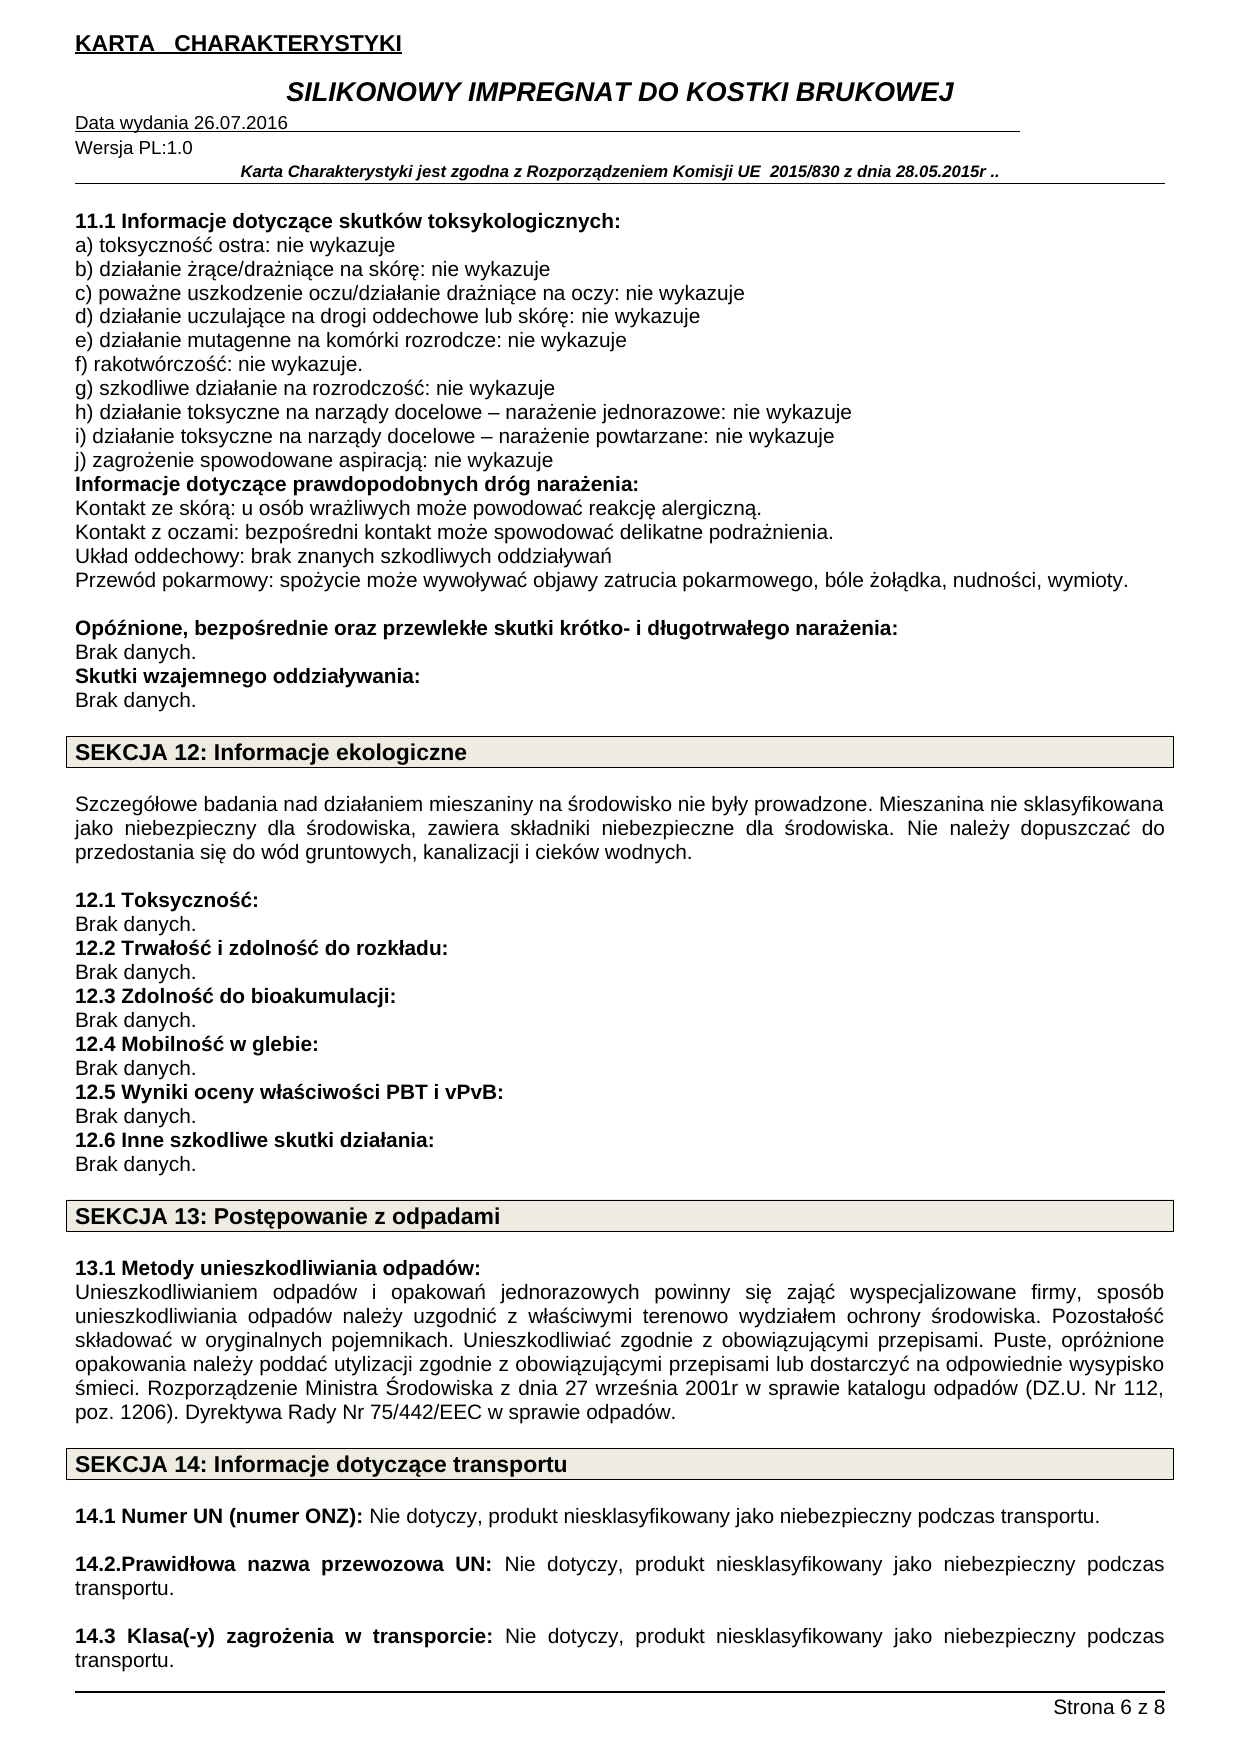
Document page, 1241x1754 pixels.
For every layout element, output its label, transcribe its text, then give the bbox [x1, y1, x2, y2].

text g) szkodliwe działanie na rozrodczość: nie wykazuje [75, 376, 1165, 400]
text f) rakotwórczość: nie wykazuje. [75, 352, 1165, 376]
text Układ oddechowy: brak znanych szkodliwych oddziaływań [75, 544, 1165, 568]
text 12.4 Mobilność w glebie: [75, 1032, 1165, 1056]
text b) działanie żrące/drażniące na skórę: nie wykazuje [75, 256, 1165, 280]
text 14.1 Numer UN (numer ONZ): Nie dotyczy, produkt niesklasyfikowany jako niebezpieczny podczas transportu. [75, 1504, 1165, 1528]
text e) działanie mutagenne na komórki rozrodcze: nie wykazuje [75, 328, 1165, 352]
text Brak danych. [75, 1152, 1165, 1176]
text h) działanie toksyczne na narządy docelowe – narażenie jednorazowe: nie wykazuje [75, 400, 1165, 424]
text Brak danych. [75, 1008, 1165, 1032]
text a) toksyczność ostra: nie wykazuje [75, 232, 1165, 256]
text 12.6 Inne szkodliwe skutki działania: [75, 1128, 1165, 1152]
text 12.3 Zdolność do bioakumulacji: [75, 984, 1165, 1008]
text Kontakt z oczami: bezpośredni kontakt może spowodować delikatne podrażnienia. [75, 520, 1165, 544]
text 11.1 Informacje dotyczące skutków toksykologicznych: [75, 208, 1165, 232]
text Brak danych. [75, 912, 1165, 936]
text 12.2 Trwałość i zdolność do rozkładu: [75, 936, 1165, 960]
text Brak danych. [75, 1056, 1165, 1080]
text SEKCJA 13: Postępowanie z odpadami [67, 1201, 1173, 1231]
text Opóźnione, bezpośrednie oraz przewlekłe skutki krótko- i długotrwałego narażenia: [75, 616, 1165, 640]
text d) działanie uczulające na drogi oddechowe lub skórę: nie wykazuje [75, 304, 1165, 328]
text 14.2.Prawidłowa nazwa przewozowa UN: Nie dotyczy, produkt niesklasyfikowany jako niebezpieczny podczas transportu. [75, 1552, 1165, 1600]
text c) poważne uszkodzenie oczu/działanie drażniące na oczy: nie wykazuje [75, 280, 1165, 304]
text Przewód pokarmowy: spożycie może wywoływać objawy zatrucia pokarmowego, bóle żołądka, nudności, wymioty. [75, 568, 1165, 592]
text 13.1 Metody unieszkodliwiania odpadów: [75, 1256, 1165, 1280]
text Brak danych. [75, 960, 1165, 984]
text Brak danych. [75, 640, 1165, 664]
text 12.5 Wyniki oceny właściwości PBT i vPvB: [75, 1080, 1165, 1104]
text 12.1 Toksyczność: [75, 888, 1165, 912]
text 14.3 Klasa(-y) zagrożenia w transporcie: Nie dotyczy, produkt niesklasyfikowany jako niebezpieczny podczas transportu. [75, 1624, 1165, 1672]
text Brak danych. [75, 688, 1165, 712]
text Unieszkodliwianiem odpadów i opakowań jednorazowych powinny się zająć wyspecjalizowane firmy, sposób unieszkodliwiania odpadów należy uzgodnić z właściwymi terenowo wydziałem ochrony środowiska. Pozostałość składować w oryginalnych pojemnikach. Unieszkodliwiać zgodnie z obowiązującymi przepisami. Puste, opróżnione opakowania należy poddać utylizacji zgodnie z obowiązującymi przepisami lub dostarczyć na odpowiednie wysypisko śmieci. Rozporządzenie Ministra Środowiska z dnia 27 września 2001r w sprawie katalogu odpadów (DZ.U. Nr 112, poz. 1206). Dyrektywa Rady Nr 75/442/EEC w sprawie odpadów. [75, 1280, 1165, 1424]
text SEKCJA 14: Informacje dotyczące transportu [67, 1449, 1173, 1479]
text Brak danych. [75, 1104, 1165, 1128]
text Szczegółowe badania nad działaniem mieszaniny na środowisko nie były prowadzone. Mieszanina nie sklasyfikowana jako niebezpieczny dla środowiska, zawiera składniki niebezpieczne dla środowiska. Nie należy dopuszczać do przedostania się do wód gruntowych, kanalizacji i cieków wodnych. [75, 792, 1165, 864]
text Skutki wzajemnego oddziaływania: [75, 664, 1165, 688]
text i) działanie toksyczne na narządy docelowe – narażenie powtarzane: nie wykazuje [75, 424, 1165, 448]
text j) zagrożenie spowodowane aspiracją: nie wykazuje [75, 448, 1165, 472]
text Informacje dotyczące prawdopodobnych dróg narażenia: [75, 472, 1165, 496]
text SEKCJA 12: Informacje ekologiczne [67, 737, 1173, 767]
text Kontakt ze skórą: u osób wrażliwych może powodować reakcję alergiczną. [75, 496, 1165, 520]
